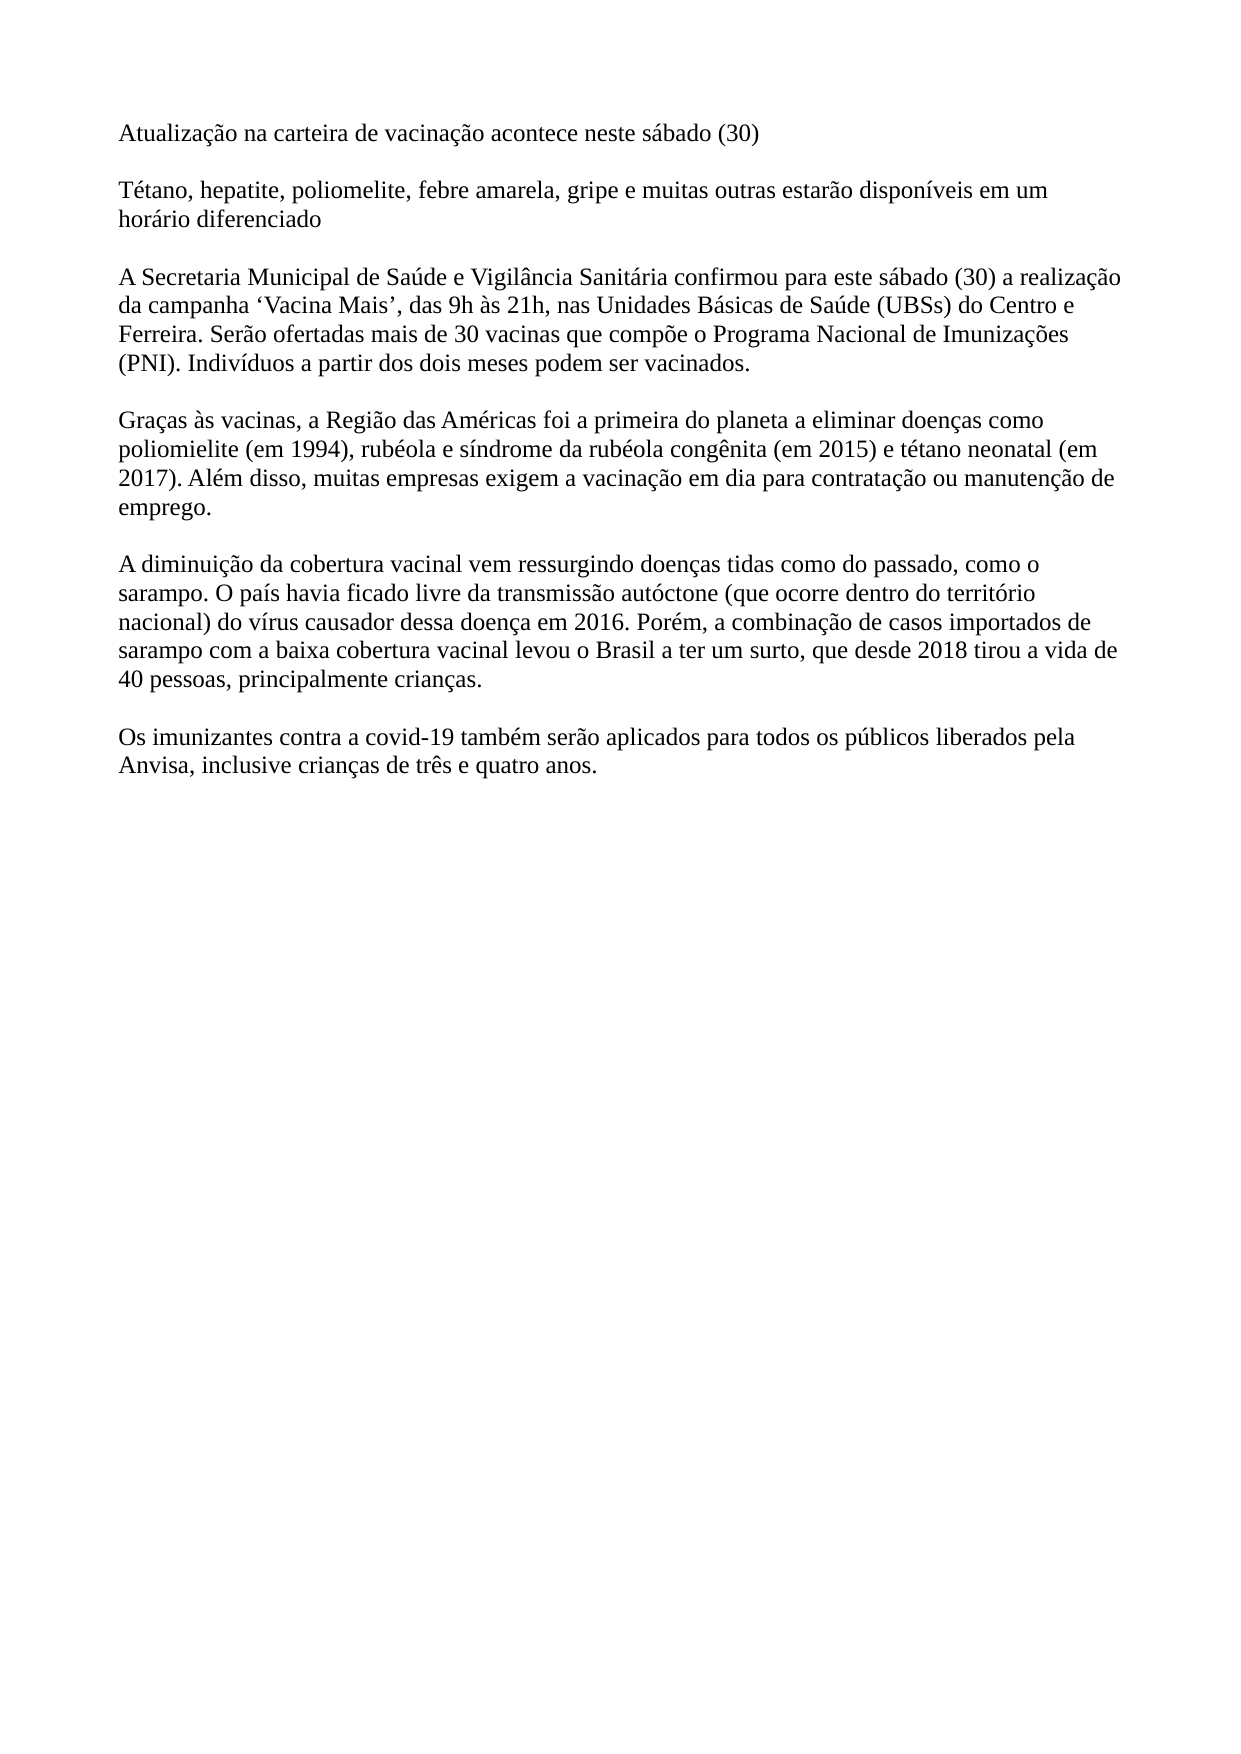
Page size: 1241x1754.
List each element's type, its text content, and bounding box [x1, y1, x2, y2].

text A Secretaria Municipal de Saúde e Vigilância Sanitária confirmou para este sábado (30) a realização da campanha ‘Vacina Mais’, das 9h às 21h, nas Unidades Básicas de Saúde (UBSs) do Centro e Ferreira. Serão ofertadas mais de 30 vacinas que compõe o Programa Nacional de Imunizações (PNI). Indivíduos a partir dos dois meses podem ser vacinados. [118, 262, 1122, 377]
text Graças às vacinas, a Região das Américas foi a primeira do planeta a eliminar doenças como poliomielite (em 1994), rubéola e síndrome da rubéola congênita (em 2015) e tétano neonatal (em 2017). Além disso, muitas empresas exigem a vacinação em dia para contratação ou manutenção de emprego. [118, 406, 1122, 521]
text Atualização na carteira de vacinação acontece neste sábado (30) [118, 118, 1122, 147]
text Tétano, hepatite, poliomelite, febre amarela, gripe e muitas outras estarão disponíveis em um horário diferenciado [118, 176, 1122, 233]
text A diminuição da cobertura vacinal vem ressurgindo doenças tidas como do passado, como o sarampo. O país havia ficado livre da transmissão autóctone (que ocorre dentro do território nacional) do vírus causador dessa doença em 2016. Porém, a combinação de casos importados de sarampo com a baixa cobertura vacinal levou o Brasil a ter um surto, que desde 2018 tirou a vida de 40 pessoas, principalmente crianças. [118, 549, 1122, 693]
text Os imunizantes contra a covid-19 também serão aplicados para todos os públicos liberados pela Anvisa, inclusive crianças de três e quatro anos. [118, 722, 1122, 779]
